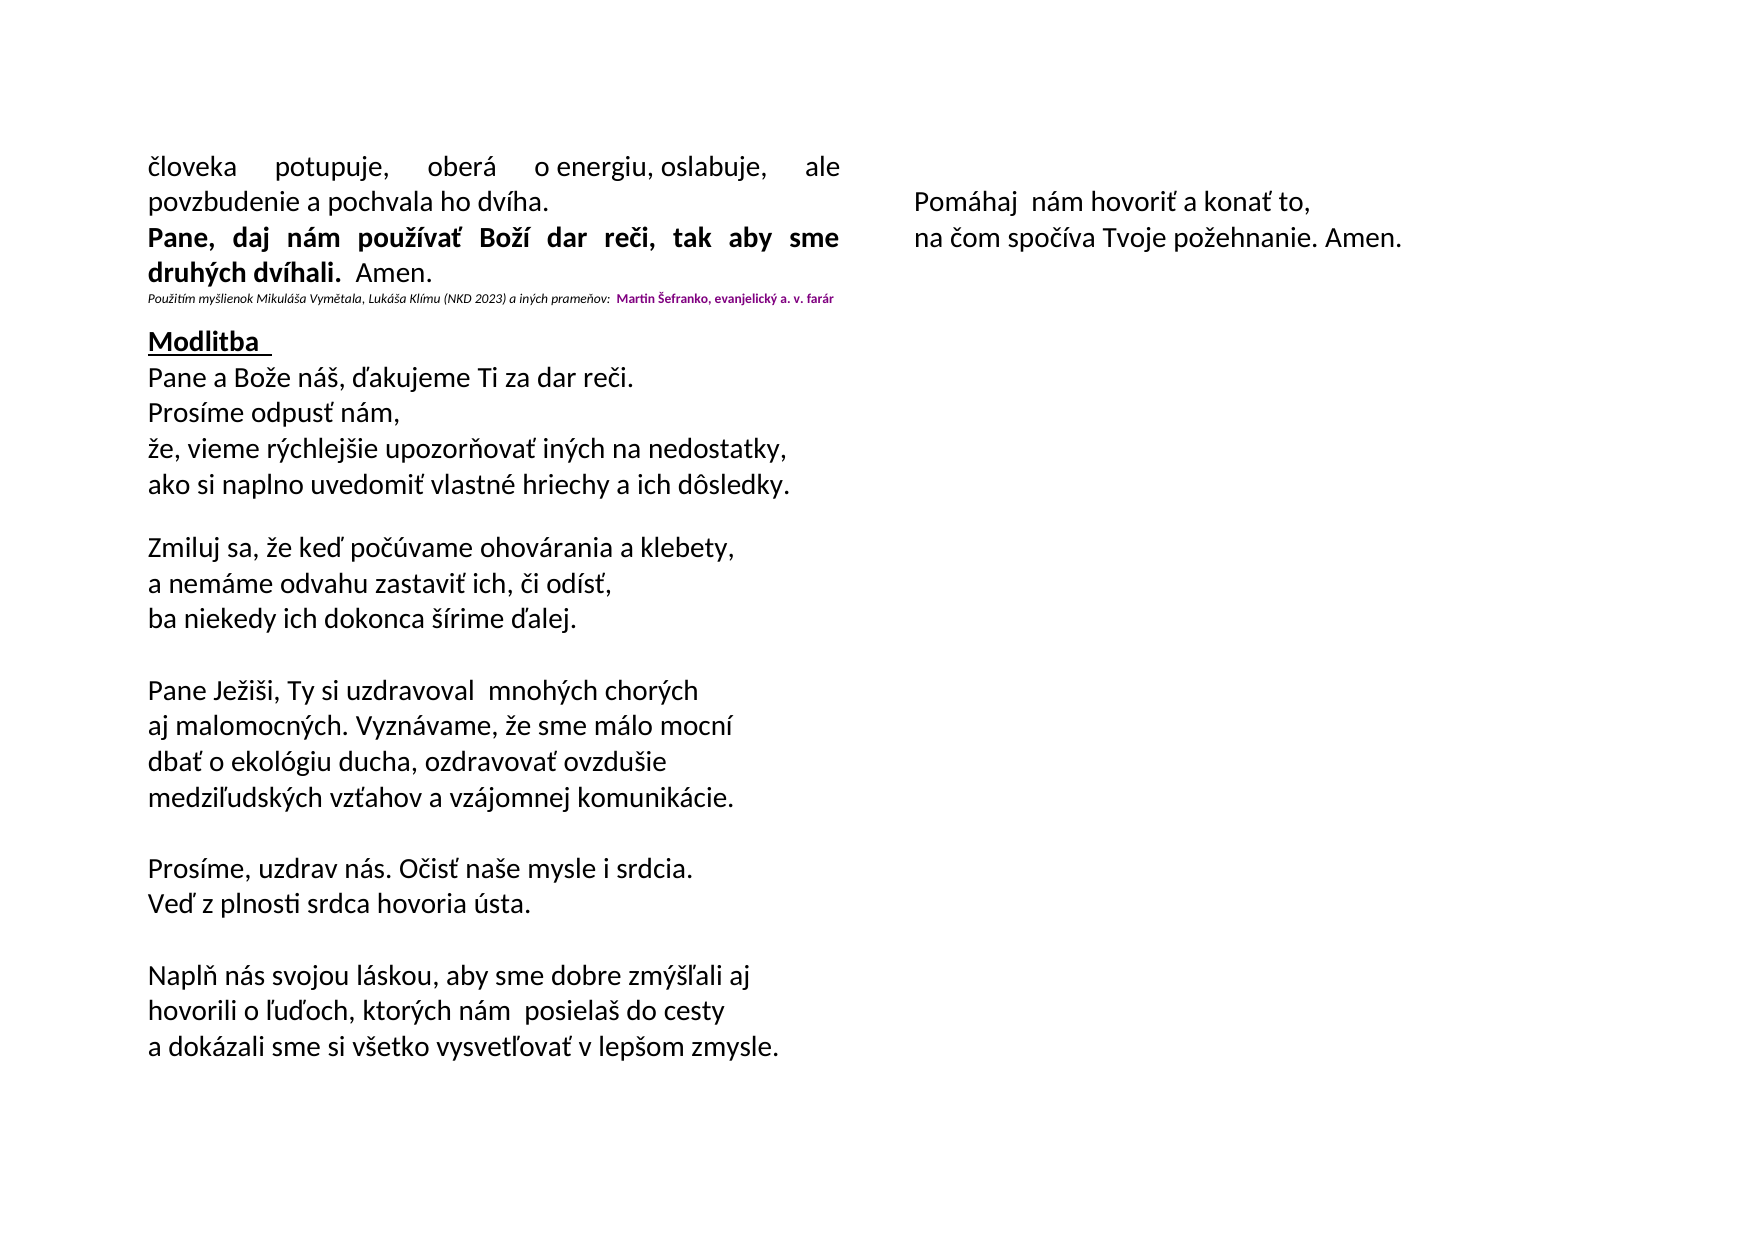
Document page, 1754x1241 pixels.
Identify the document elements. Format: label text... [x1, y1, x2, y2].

text Použitím myšlienok Mikuláša Vymětala, Lukáša Klímu (NKD 2023) a iných prameňov: Martin Šefranko, evanjelický a. v. farár [148, 290, 616, 307]
text Pomáhaj nám hovoriť a konať to, [914, 183, 1606, 219]
text Modlitba [148, 323, 840, 359]
text Pane a Bože náš, ďakujeme Ti za dar reči. [148, 359, 840, 394]
text Pane Ježiši, Ty si uzdravoval mnohých chorých [148, 672, 840, 707]
text Veď z plnosti srdca hovoria ústa. [148, 886, 840, 921]
text Prosíme, uzdrav nás. Očisť naše mysle i srdcia. [148, 850, 840, 886]
text medziľudských vzťahov a vzájomnej komunikácie. [148, 779, 840, 814]
text dbať o ekológiu ducha, ozdravovať ovzdušie [148, 743, 840, 779]
text Naplň nás svojou láskou, aby sme dobre zmýšľali aj hovorili o ľuďoch, ktorých nám posielaš do cesty [148, 957, 840, 1028]
text na čom spočíva Tvoje požehnanie. Amen. [914, 219, 1606, 254]
text že, vieme rýchlejšie upozorňovať iných na nedostatky, [148, 430, 840, 466]
text Prosíme odpusť nám, [148, 394, 840, 430]
text Pane, daj nám používať Boží dar reči, tak aby sme druhých dvíhali. Amen. [148, 219, 840, 290]
text ako si naplno uvedomiť vlastné hriechy a ich dôsledky. [148, 466, 840, 501]
text a nemáme odvahu zastaviť ich, či odísť, [148, 565, 840, 601]
text a dokázali sme si všetko vysvetľovať v lepšom zmysle. [148, 1028, 840, 1064]
text ba niekedy ich dokonca šírime ďalej. [148, 601, 840, 636]
text Zmiluj sa, že keď počúvame ohovárania a klebety, [148, 529, 840, 565]
text aj malomocných. Vyznávame, že sme málo mocní [148, 707, 840, 743]
